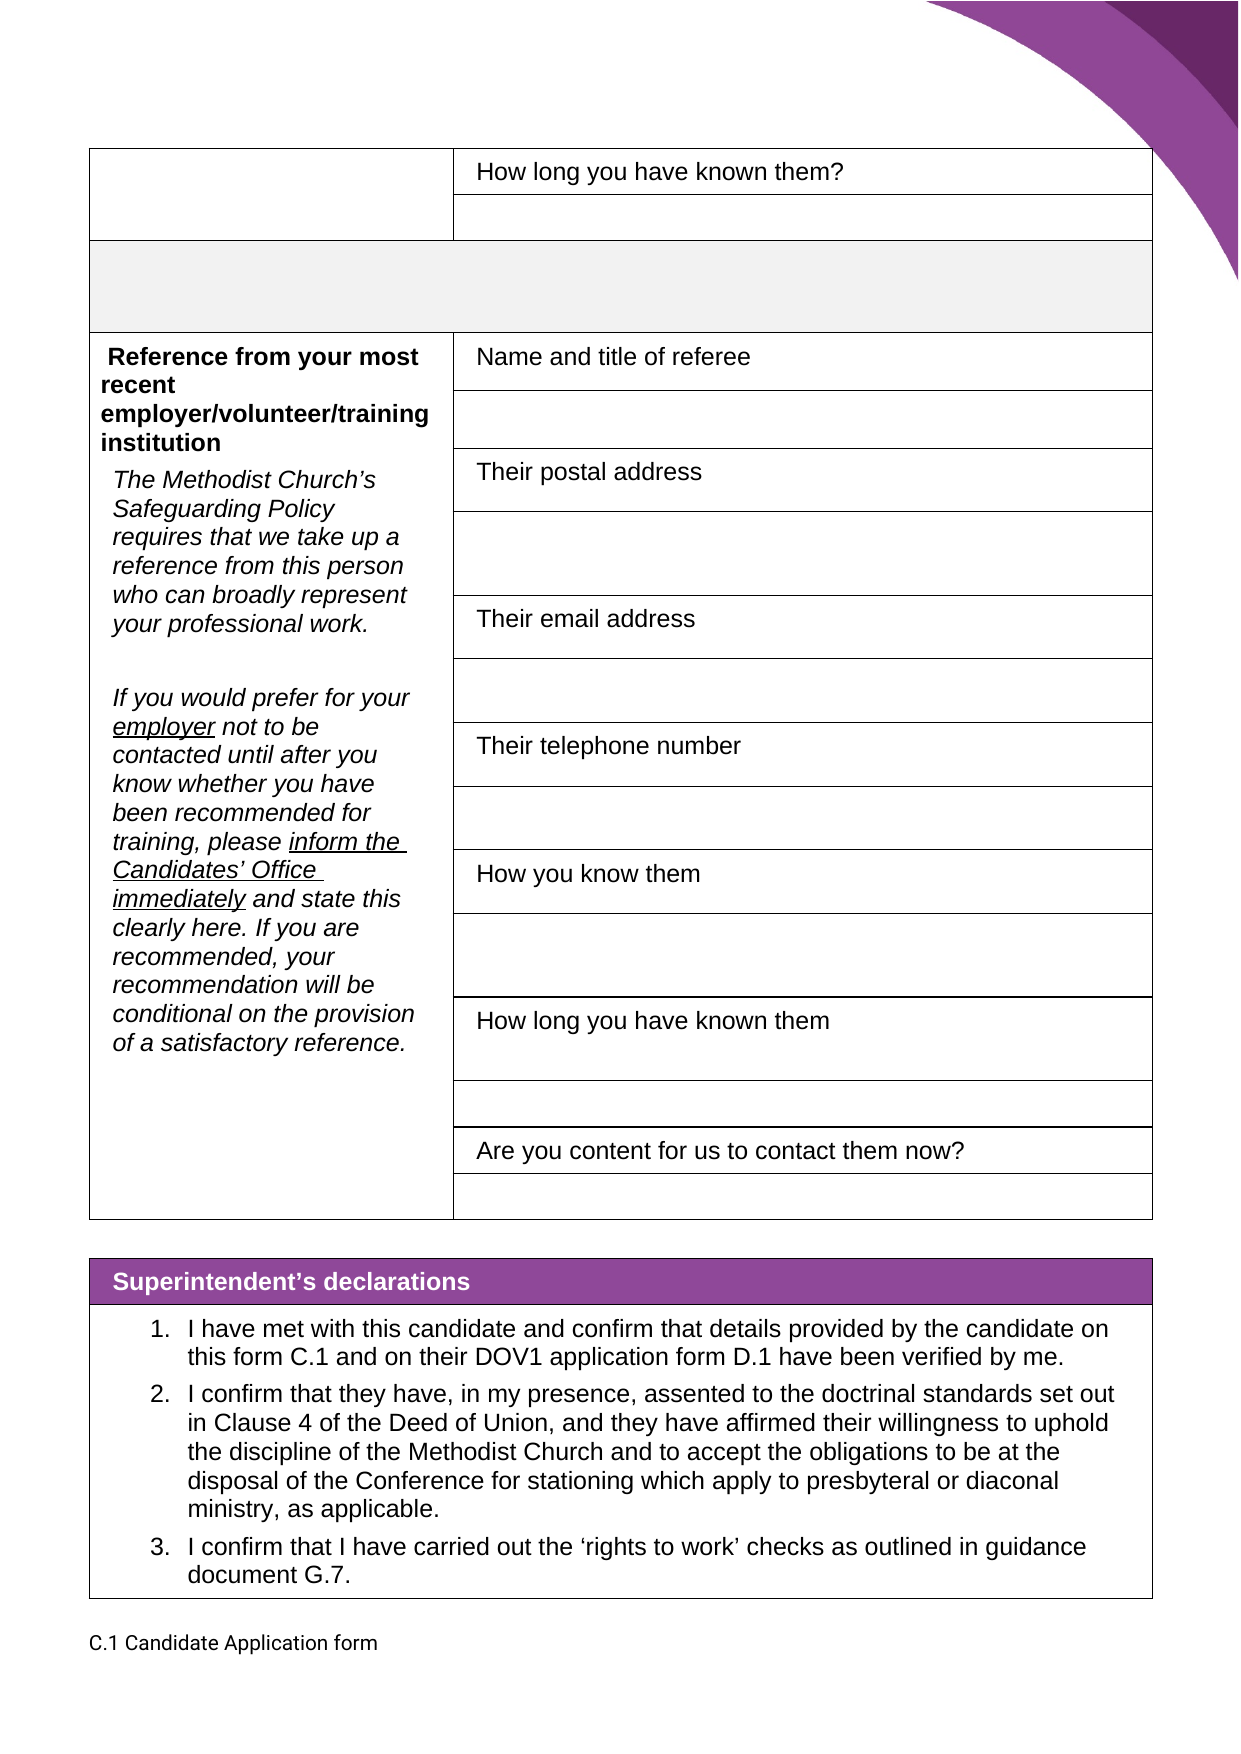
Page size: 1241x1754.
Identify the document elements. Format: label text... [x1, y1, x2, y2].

table_cell Name and title of referee [454, 333, 1152, 390]
table_cell [454, 1174, 1152, 1219]
table_cell [454, 512, 1152, 594]
table_cell Are you content for us to contact them now? [454, 1128, 1152, 1173]
table_cell How long you have known them? [454, 149, 1152, 194]
picture [175, 1, 1239, 407]
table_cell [90, 1305, 1152, 1597]
table_cell How long you have known them [454, 998, 1152, 1080]
table_header Superintendent’s declarations [90, 1259, 1152, 1304]
table_cell [454, 195, 1152, 240]
table_cell Their telephone number [454, 723, 1152, 786]
picture [175, 149, 453, 240]
table_cell How you know them [454, 850, 1152, 913]
table_cell [454, 391, 1152, 447]
table_cell [454, 659, 1152, 722]
table_cell [90, 241, 1152, 332]
table_cell [454, 787, 1152, 849]
table_cell Their email address [454, 596, 1152, 658]
table_cell [454, 914, 1152, 996]
table_cell Their postal address [454, 449, 1152, 511]
table_cell Reference from your most recent employer/volunteer/training institution The Methodist Church’s Safeguarding Policy requires that we take up a reference from this person who can broadly represent your professional work. If you would prefer for your employer not to be contacted until after you know whether you have been recommended for training, please inform the Candidates’ Office immediately and state this clearly here. If you are recommended, your recommendation will be conditional on the provision of a satisfactory reference. [90, 333, 453, 1219]
table_cell [454, 1081, 1152, 1126]
